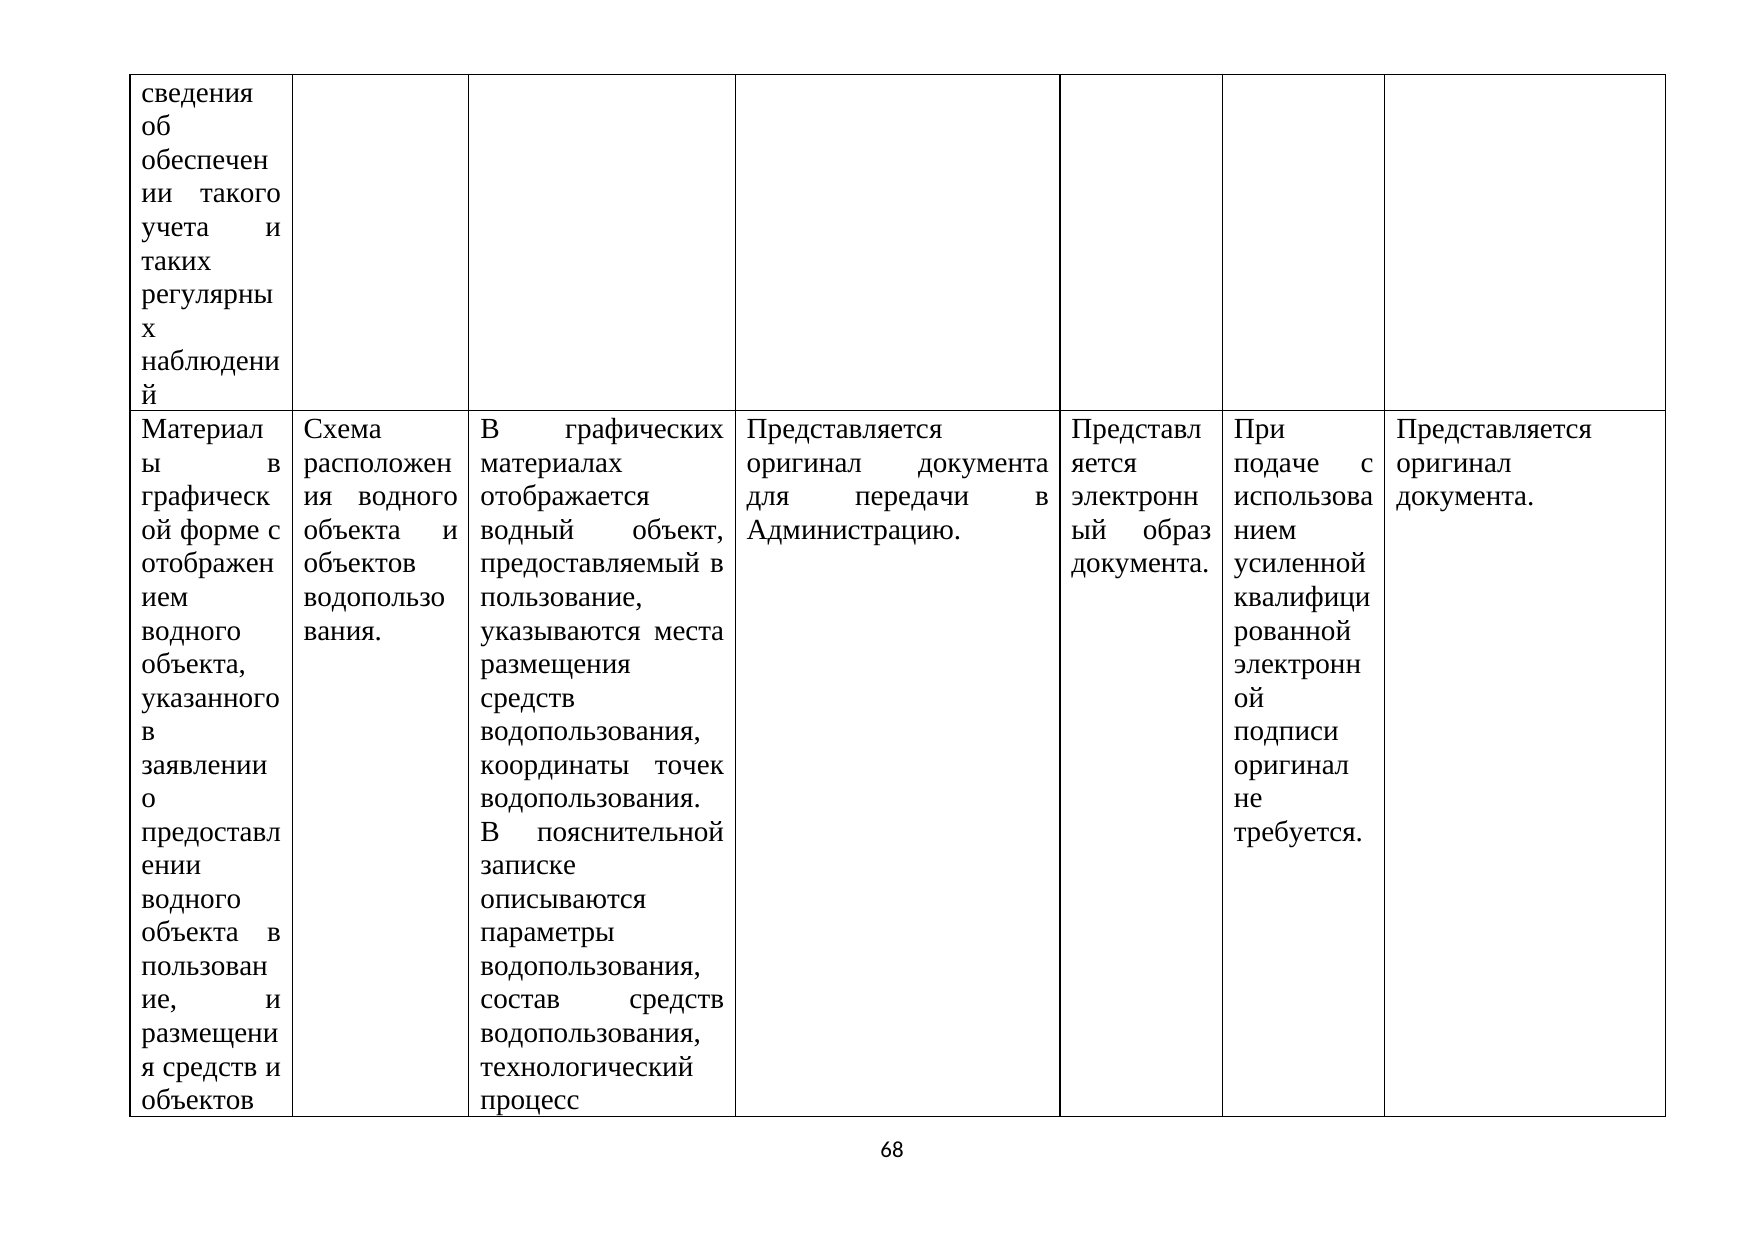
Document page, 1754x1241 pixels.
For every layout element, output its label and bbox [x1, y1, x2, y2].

table_cell [1223, 75, 1384, 410]
table_cell [131, 75, 292, 410]
table_cell [293, 75, 468, 410]
table_cell [1061, 411, 1222, 1116]
table_cell [736, 411, 1059, 1116]
table_cell [1223, 411, 1384, 1116]
table_cell [1061, 75, 1222, 410]
table_cell [736, 75, 1059, 410]
table_cell [469, 75, 735, 410]
table_cell [293, 411, 468, 1116]
table_cell [1385, 75, 1665, 410]
table_cell [1385, 411, 1665, 1116]
table_cell [469, 411, 735, 1116]
table_cell [131, 411, 292, 1116]
